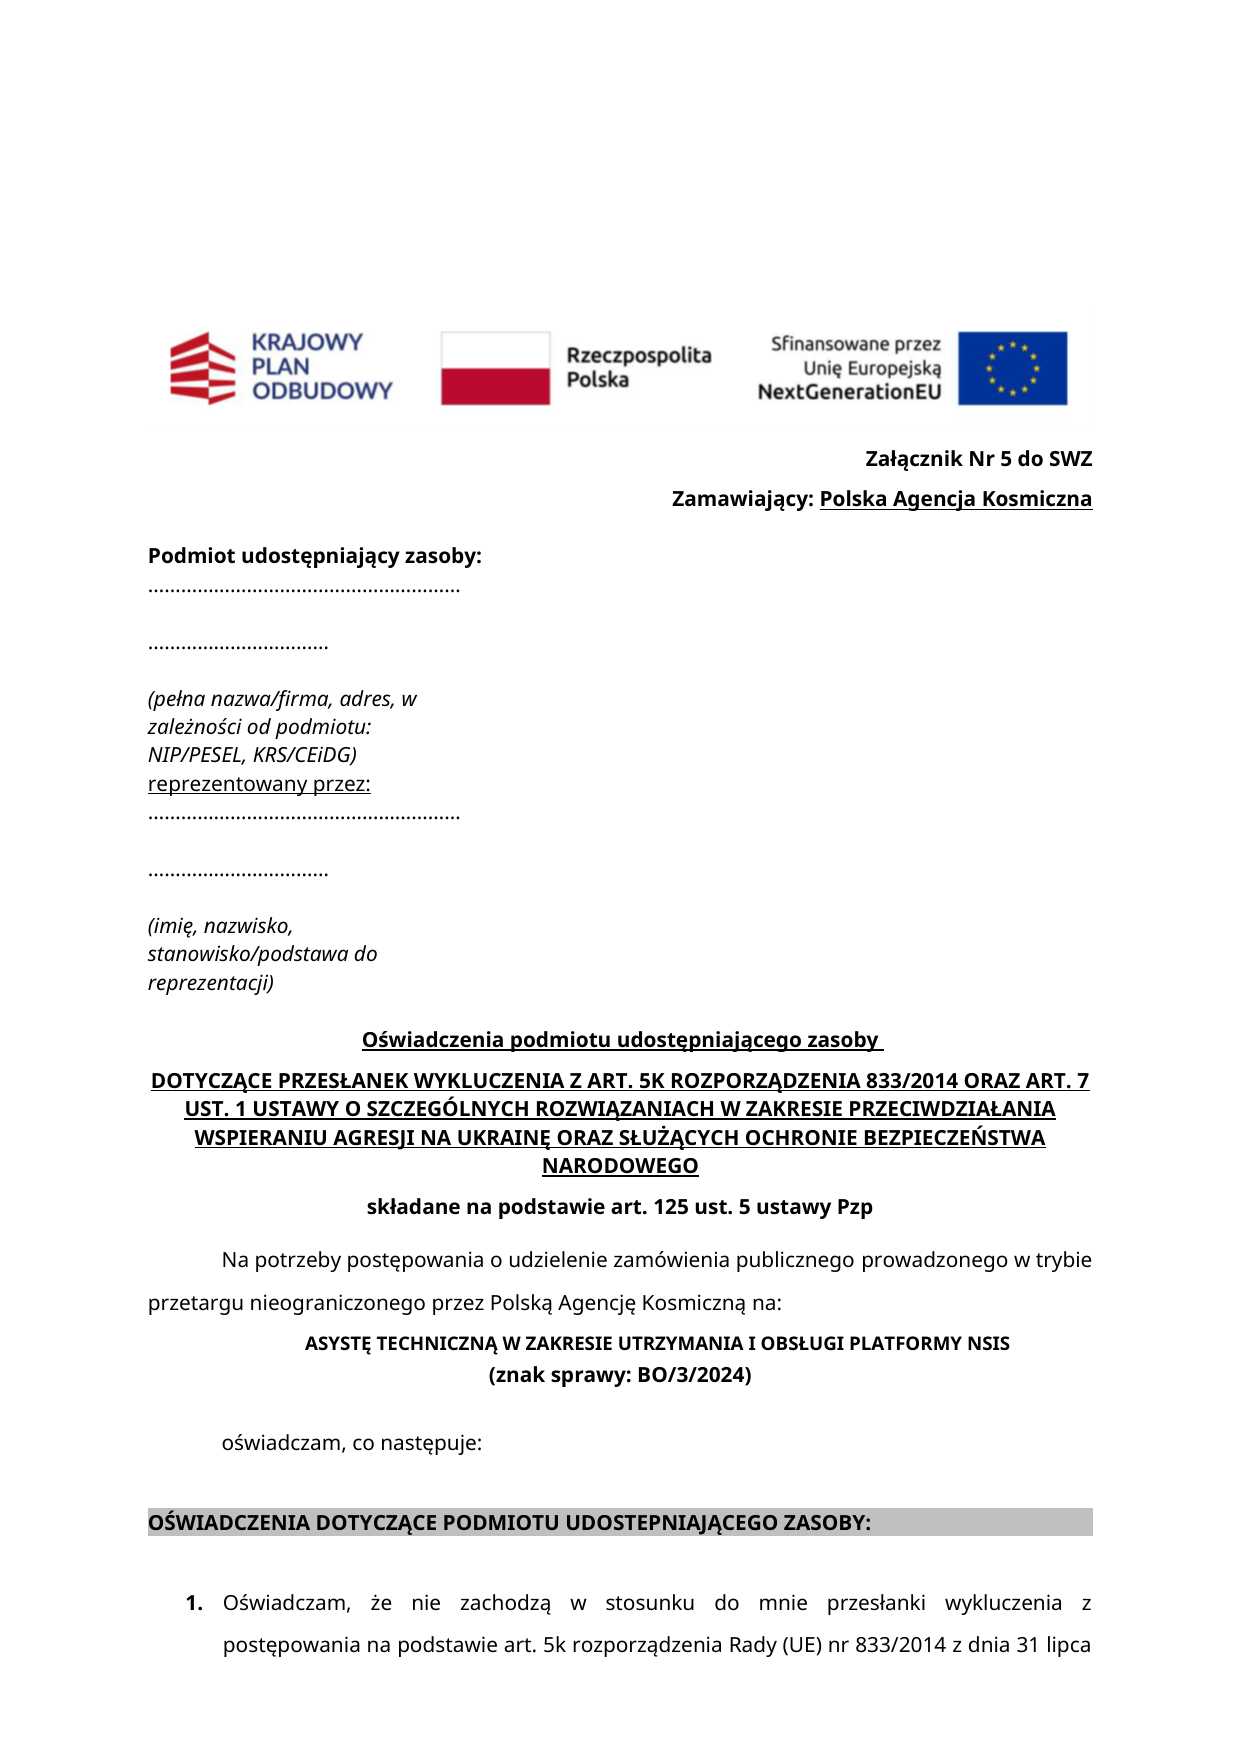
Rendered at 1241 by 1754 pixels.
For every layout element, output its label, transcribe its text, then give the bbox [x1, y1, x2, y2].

text Podmiot udostępniający zasoby: [148, 541, 1093, 570]
text oświadczam, co następuje: [148, 1428, 1093, 1456]
text ……………………………………………………………………………… [148, 570, 472, 655]
text Załącznik Nr 5 do SWZ [694, 444, 1093, 472]
text składane na podstawie art. 125 ust. 5 ustawy Pzp [148, 1192, 1093, 1221]
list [185, 1588, 1093, 1659]
text OŚWIADCZENIA DOTYCZĄCE PODMIOTU UDOSTEPNIAJĄCEGO ZASOBY: [148, 1508, 1093, 1536]
text Zamawiający: Polska Agencja Kosmiczna [148, 484, 1093, 513]
text ……………………………………………………………………………… [148, 797, 472, 883]
text (imię, nazwisko, stanowisko/podstawa do reprezentacji) [148, 911, 472, 996]
text DOTYCZĄCE PRZESŁANEK WYKLUCZENIA Z ART. 5K ROZPORZĄDZENIA 833/2014 ORAZ ART. 7 UST. 1 USTAWY o szczególnych rozwiązaniach w zakresie przeciwdziałania wspieraniu agresji na Ukrainę oraz służących ochronie bezpieczeństwa narodowego [148, 1066, 1093, 1179]
text ASYSTĘ TECHNICZNĄ W ZAKRESIE UTRZYMANIA I OBSŁUGI PLATFORMY NSIS [223, 1331, 1093, 1356]
text reprezentowany przez: [148, 769, 1093, 797]
picture [147, 308, 1093, 430]
text Na potrzeby postępowania o udzielenie zamówienia publicznego prowadzonego w trybie przetargu nieograniczonego przez Polską Agencję Kosmiczną na: [148, 1246, 1093, 1317]
text (znak sprawy: BO/3/2024) [148, 1360, 1093, 1388]
text (pełna nazwa/firma, adres, w zależności od podmiotu: NIP/PESEL, KRS/CEiDG) [148, 684, 472, 769]
text Oświadczenia podmiotu udostępniającego zasoby [148, 1025, 1093, 1053]
